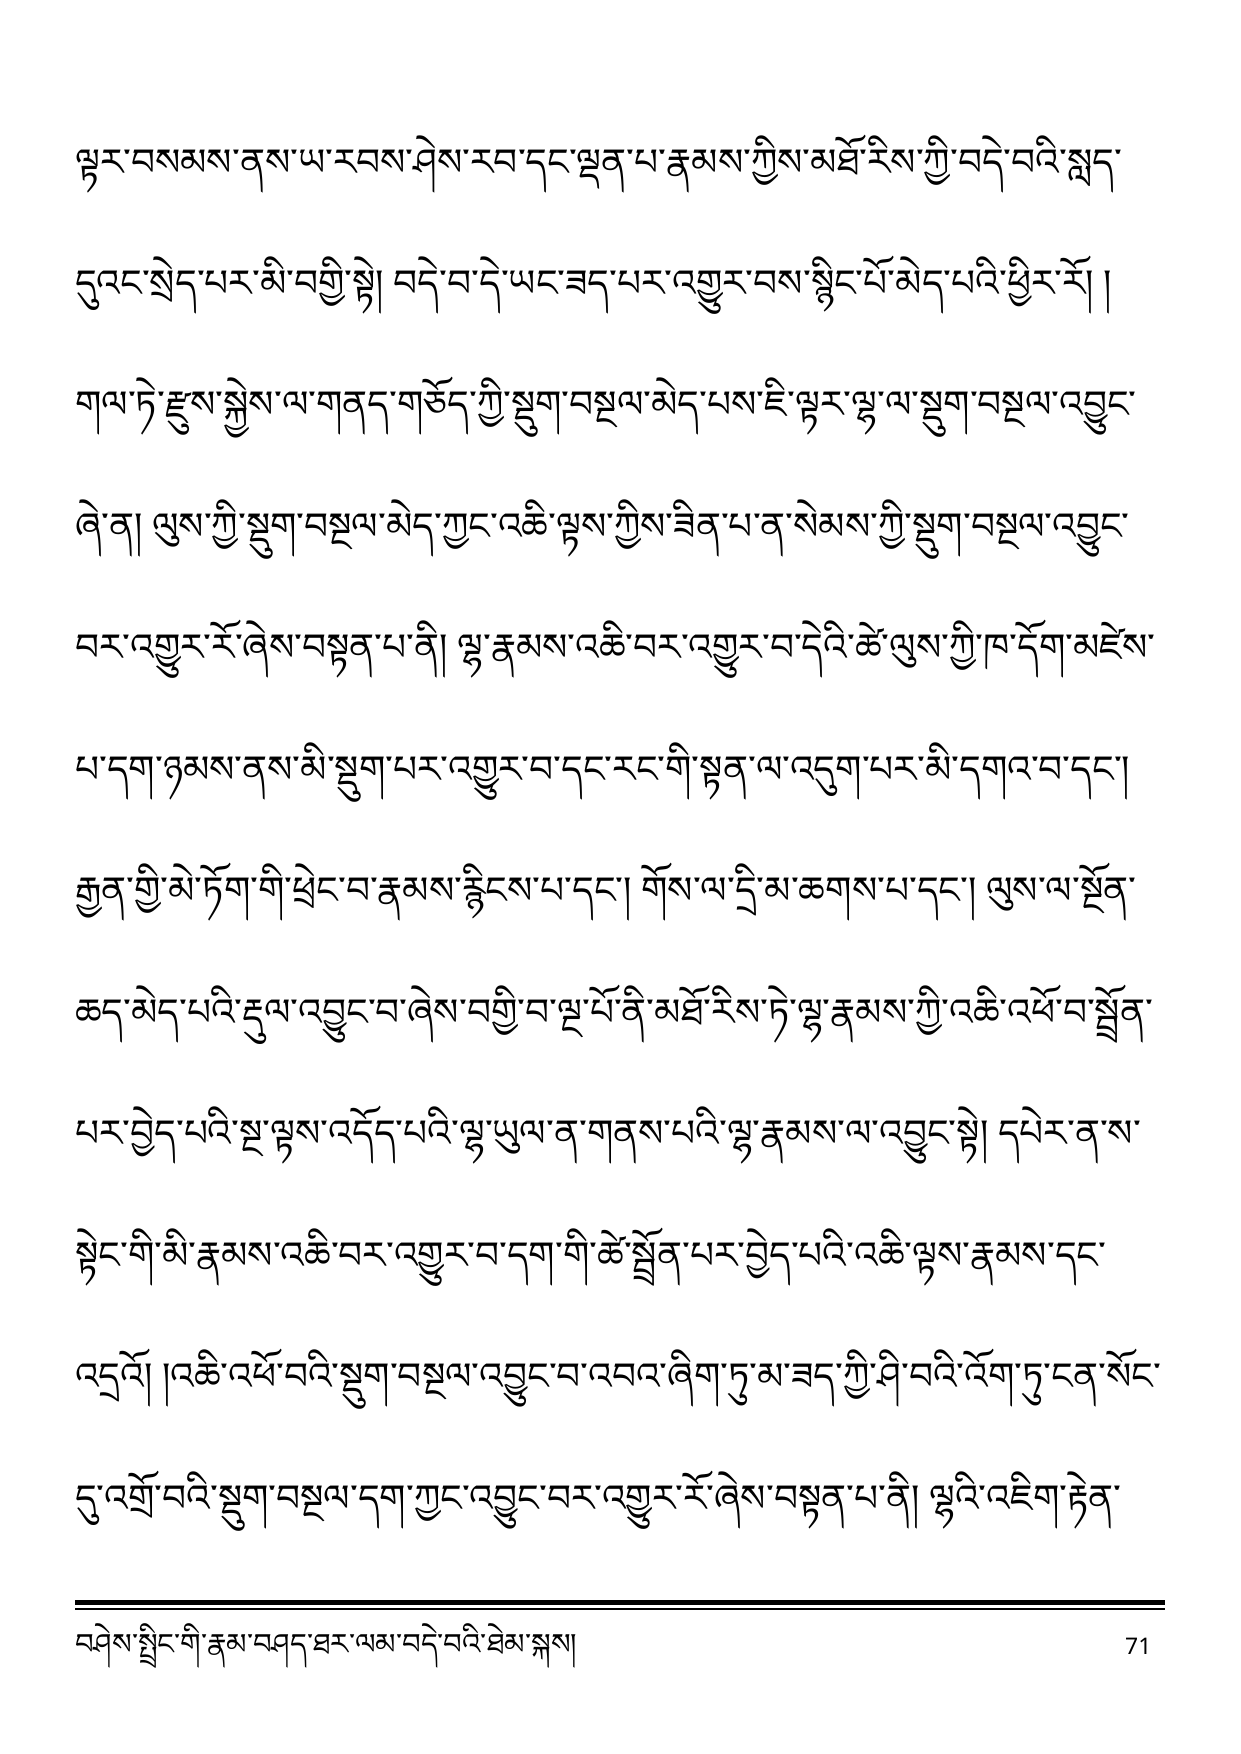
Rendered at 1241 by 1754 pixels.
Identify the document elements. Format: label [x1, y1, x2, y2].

text [75, 120, 1165, 1562]
